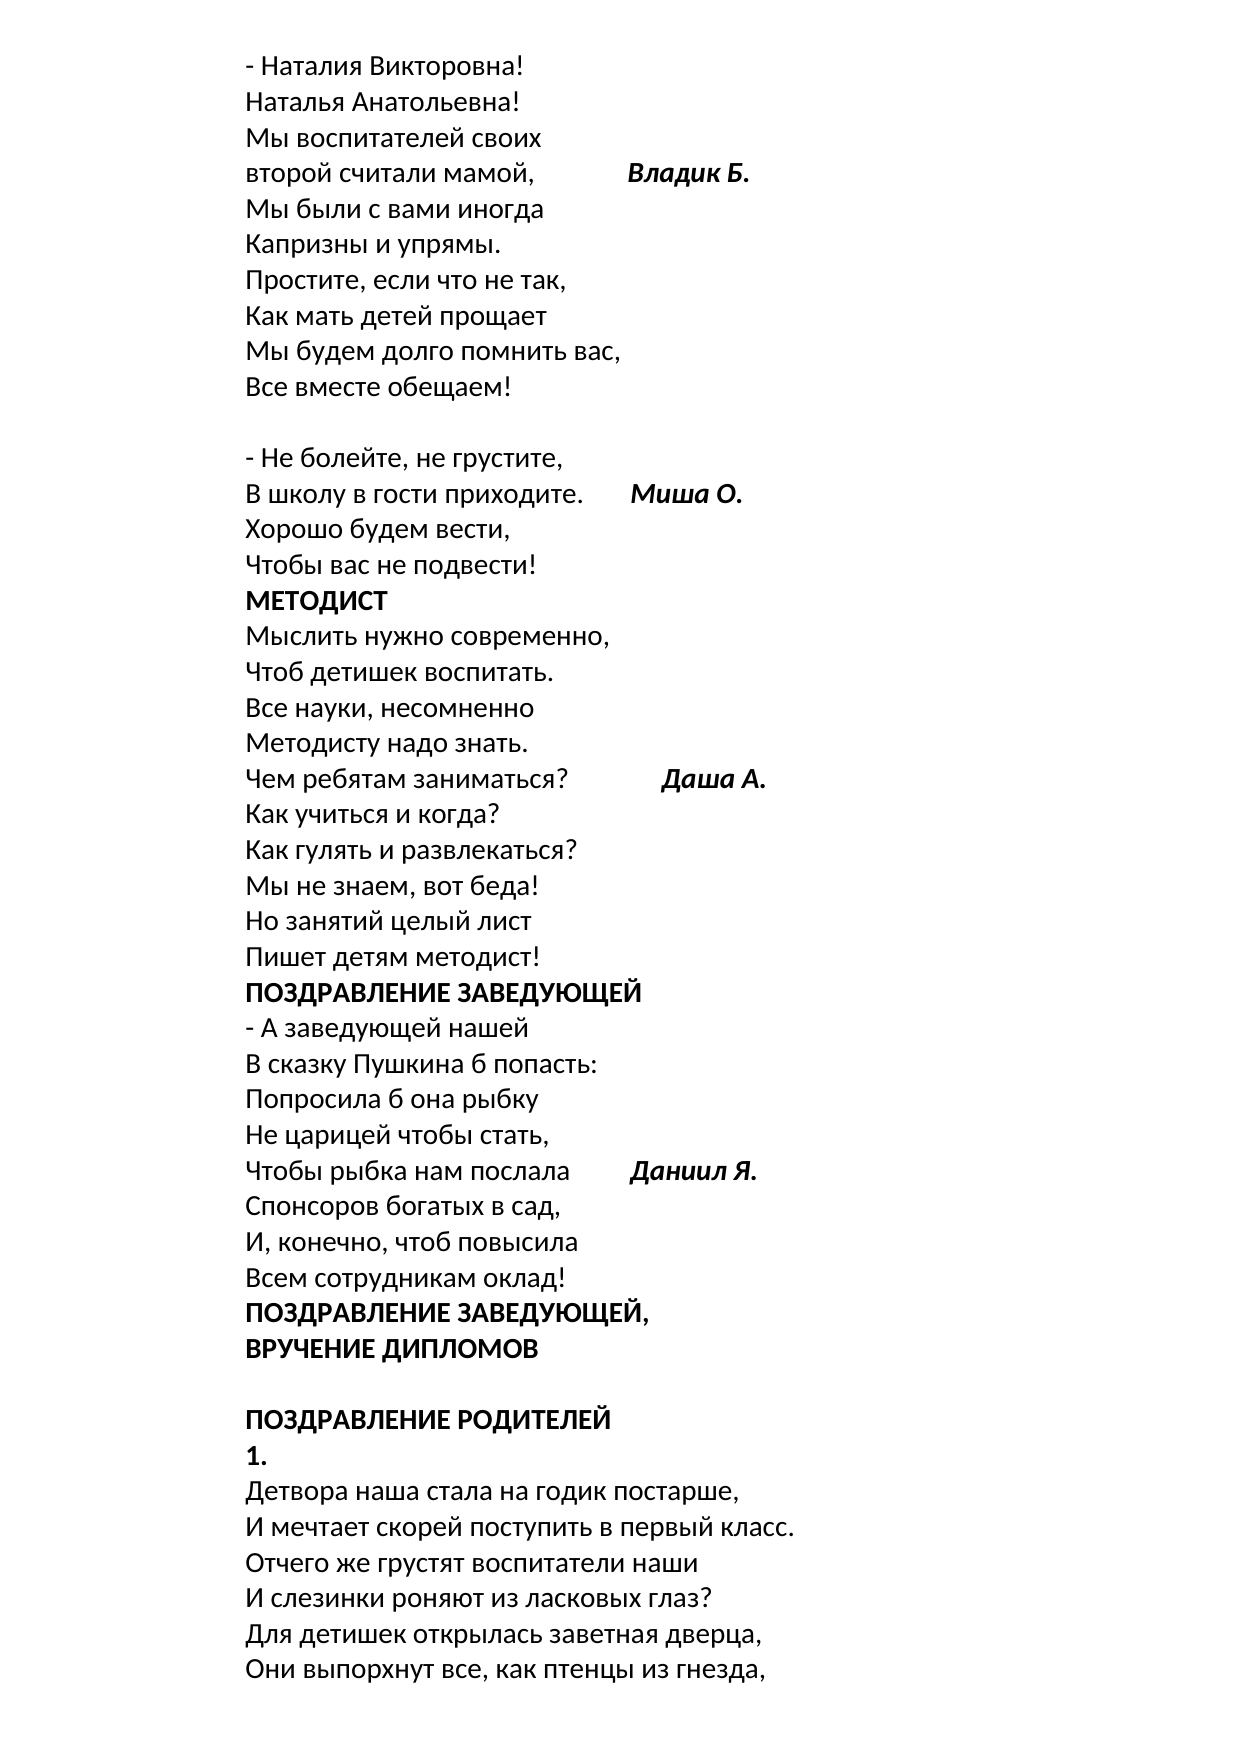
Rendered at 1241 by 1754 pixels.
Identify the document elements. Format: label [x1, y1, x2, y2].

table_cell [183, 44, 1005, 1694]
